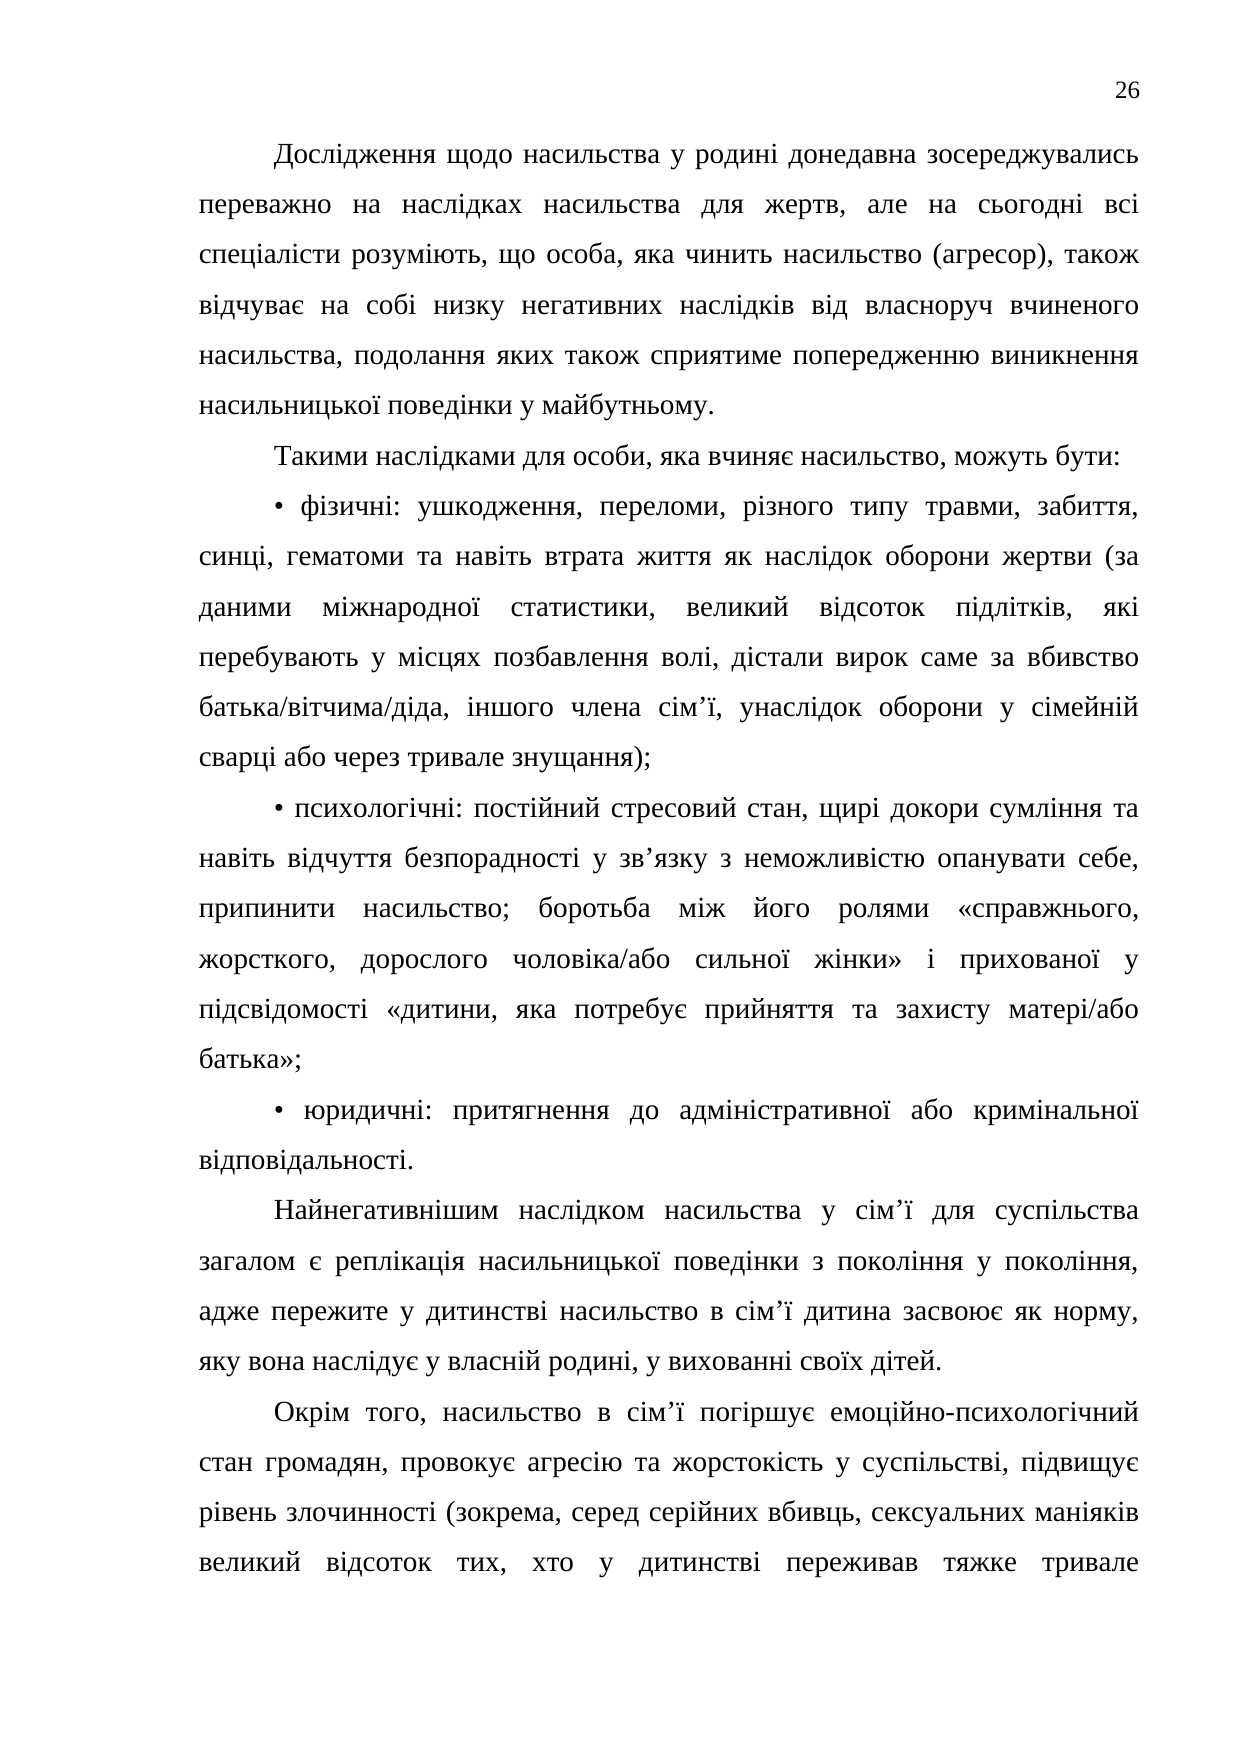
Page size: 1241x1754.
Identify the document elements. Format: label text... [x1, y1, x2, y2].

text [198, 1394, 1140, 1578]
text • фізичні: ушкодження, переломи, різного типу травми, забиття, синці, гематоми та навіть втрата життя як наслідок оборони жертви (за даними міжнародної статистики, великий відсоток підлітків, які перебувають у місцях позбавлення волі, дістали вирок саме за вбивство батька/вітчима/діда, іншого члена сім’ї, унаслідок оборони у сімейній сварці або через тривале знущання); [198, 488, 1140, 773]
text Найнегативнішим наслідком насильства у сім’ї для суспільства загалом є реплікація насильницької поведінки з покоління у покоління, адже пережите у дитинстві насильство в сім’ї дитина засвоює як норму, яку вона наслідує у власній родині, у вихованні своїх дітей. [198, 1192, 1140, 1377]
text Дослідження щодо насильства у родині донедавна зосереджувались переважно на наслідках насильства для жертв, але на сьогодні всі спеціалісти розуміють, що особа, яка чинить насильство (агресор), також відчуває на собі низку негативних наслідків від власноруч вчиненого насильства, подолання яких також сприятиме попередженню виникнення насильницької поведінки у майбутньому. [198, 136, 1140, 421]
text • юридичні: притягнення до адміністративної або кримінальної відповідальності. [198, 1092, 1140, 1176]
text • психологічні: постійний стресовий стан, щирі докори сумління та навіть відчуття безпорадності у зв’язку з неможливістю опанувати себе, припинити насильство; боротьба між його ролями «справжнього, жорсткого, дорослого чоловіка/або сильної жінки» і прихованої у підсвідомості «дитини, яка потребує прийняття та захисту матері/або батька»; [198, 790, 1140, 1075]
text Такими наслідками для особи, яка вчиняє насильство, можуть бути: [198, 438, 1140, 471]
